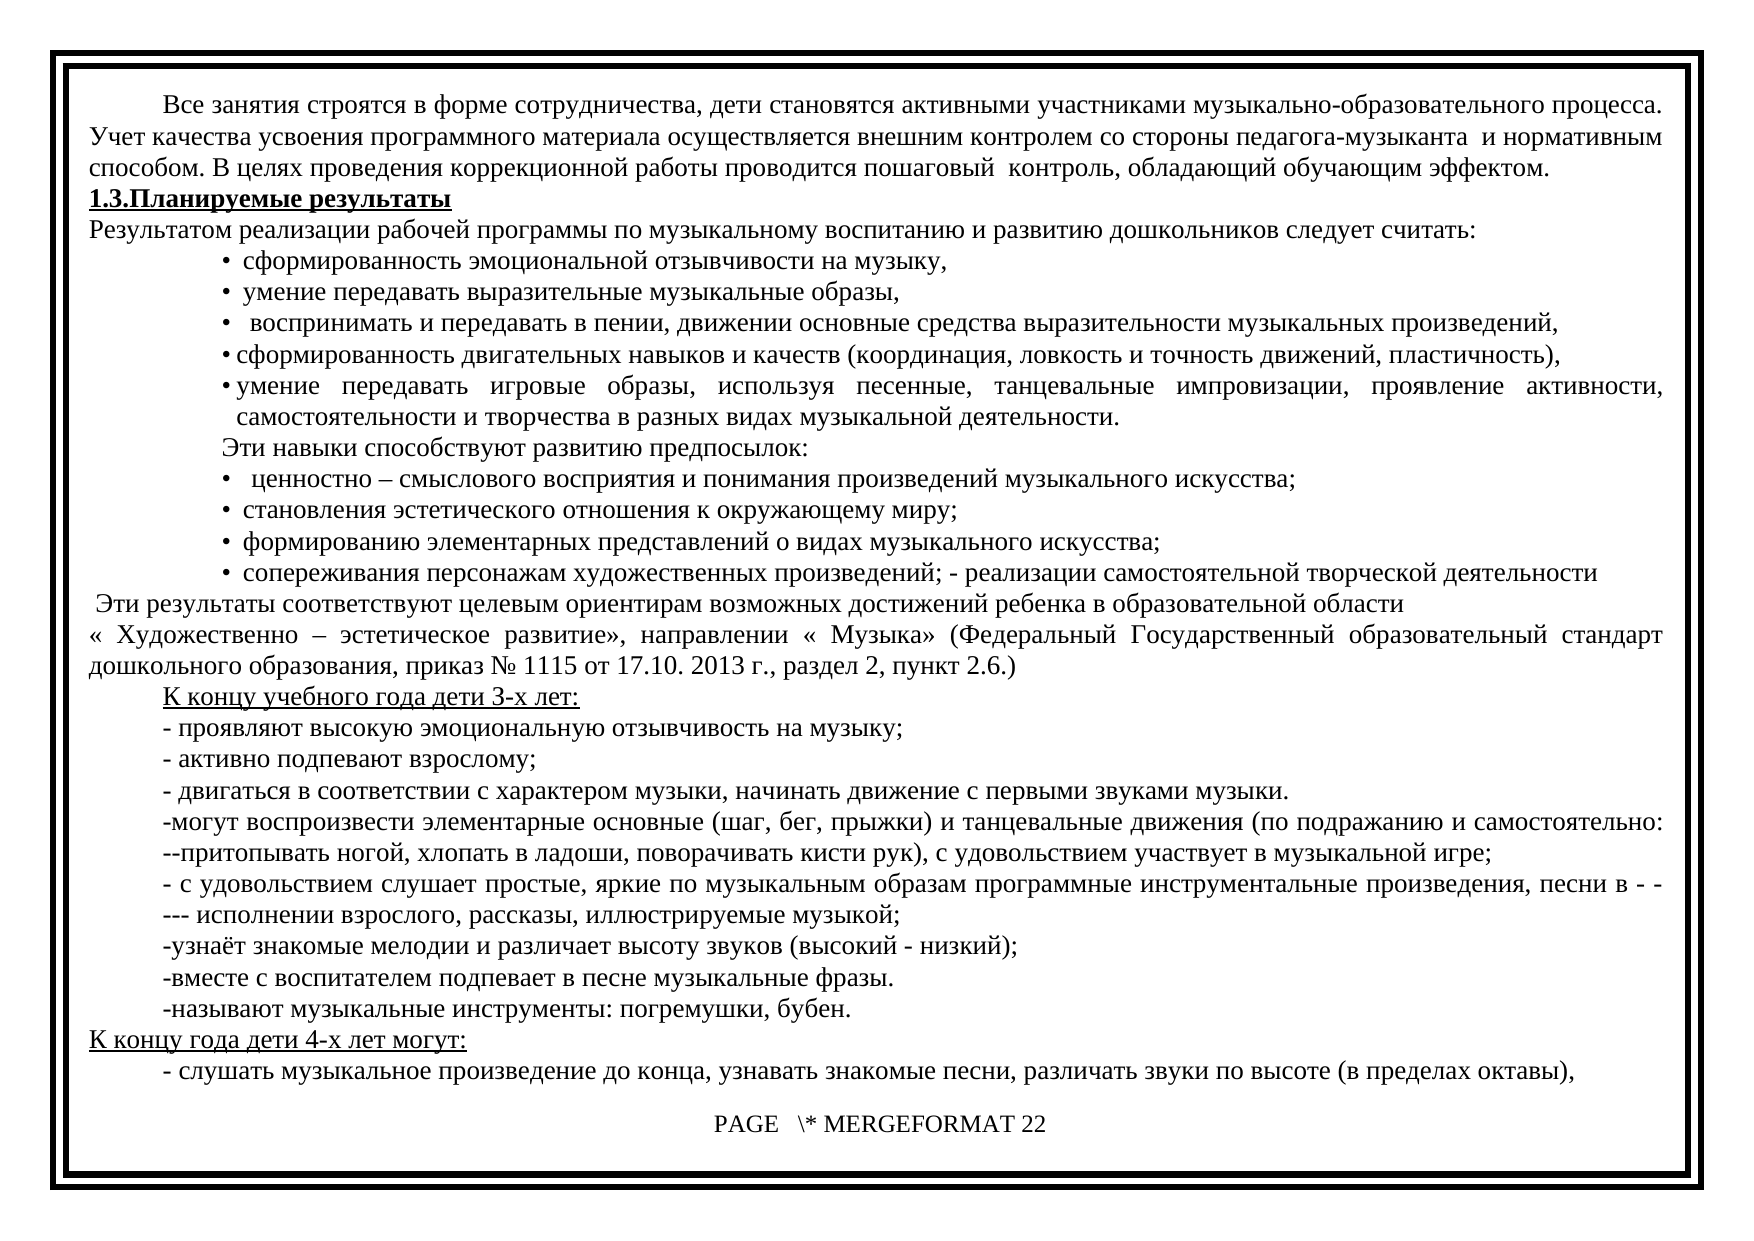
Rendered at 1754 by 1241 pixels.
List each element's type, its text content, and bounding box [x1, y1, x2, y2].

text - слушать музыкальное произведение до конца, узнавать знакомые песни, различать звуки по высоте (в пределах октавы), [162, 1054, 1665, 1085]
text К концу года дети 4-х лет могут: [88, 1023, 1665, 1054]
text - с удовольствием слушает простые, яркие по музыкальным образам программные инструментальные произведения, песни в - - --- исполнении взрослого, рассказы, иллюстрируемые музыкой; [162, 867, 1665, 929]
text -узнаёт знакомые мелодии и различает высоту звуков (высокий - низкий); [88, 929, 1665, 961]
text - активно подпевают взрослому; [88, 743, 1665, 774]
text -вместе с воспитателем подпевает в песне музыкальные фразы. [88, 961, 1665, 992]
text - двигаться в соответствии с характером музыки, начинать движение с первыми звуками музыки. [88, 774, 1665, 805]
text • сформированность двигательных навыков и качеств (координация, ловкость и точность движений, пластичность), [88, 338, 1665, 369]
text -называют музыкальные инструменты: погремушки, бубен. [88, 992, 1665, 1023]
text К концу учебного года дети З-х лет: [88, 680, 1665, 711]
text • воспринимать и передавать в пении, движении основные средства выразительности музыкальных произведений, [88, 307, 1665, 338]
text -могут воспроизвести элементарные основные (шаг, бег, прыжки) и танцевальные движения (по подражанию и самостоятельно: --притопывать ногой, хлопать в ладоши, поворачивать кисти рук), с удовольствием участвует в музыкальной игре; [162, 805, 1665, 867]
text 1.3.Планируемые результаты [88, 182, 1665, 213]
text • умение передавать игровые образы, используя песенные, танцевальные импровизации, проявление активности, самостоятельности и творчества в разных видах музыкальной деятельности. [221, 369, 1665, 431]
text Все занятия строятся в форме сотрудничества, дети становятся активными участниками музыкально-образовательного процесса. Учет качества усвоения программного материала осуществляется внешним контролем со стороны педагога-музыканта и нормативным способом. В целях проведения коррекционной работы проводится пошаговый контроль, обладающий обучающим эффектом. [88, 88, 1665, 182]
text • формированию элементарных представлений о видах музыкального искусства; [88, 524, 1665, 556]
text • сопереживания персонажам художественных произведений; - реализации самостоятельной творческой деятельности [88, 556, 1665, 587]
text Эти результаты соответствуют целевым ориентирам возможных достижений ребенка в образовательной области [88, 587, 1665, 618]
text • сформированность эмоциональной отзывчивости на музыку, [88, 244, 1665, 275]
text • становления эстетического отношения к окружающему миру; [88, 493, 1665, 524]
text - проявляют высокую эмоциональную отзывчивость на музыку; [88, 711, 1665, 743]
text Результатом реализации рабочей программы по музыкальному воспитанию и развитию дошкольников следует считать: [88, 213, 1665, 244]
text « Художественно – эстетическое развитие», направлении « Музыка» (Федеральный Государственный образовательный стандарт дошкольного образования, приказ № 1115 от 17.10. 2013 г., раздел 2, пункт 2.6.) [88, 618, 1665, 680]
text • ценностно – смыслового восприятия и понимания произведений музыкального искусства; [88, 462, 1665, 493]
text • умение передавать выразительные музыкальные образы, [88, 275, 1665, 307]
text Эти навыки способствуют развитию предпосылок: [88, 431, 1665, 462]
